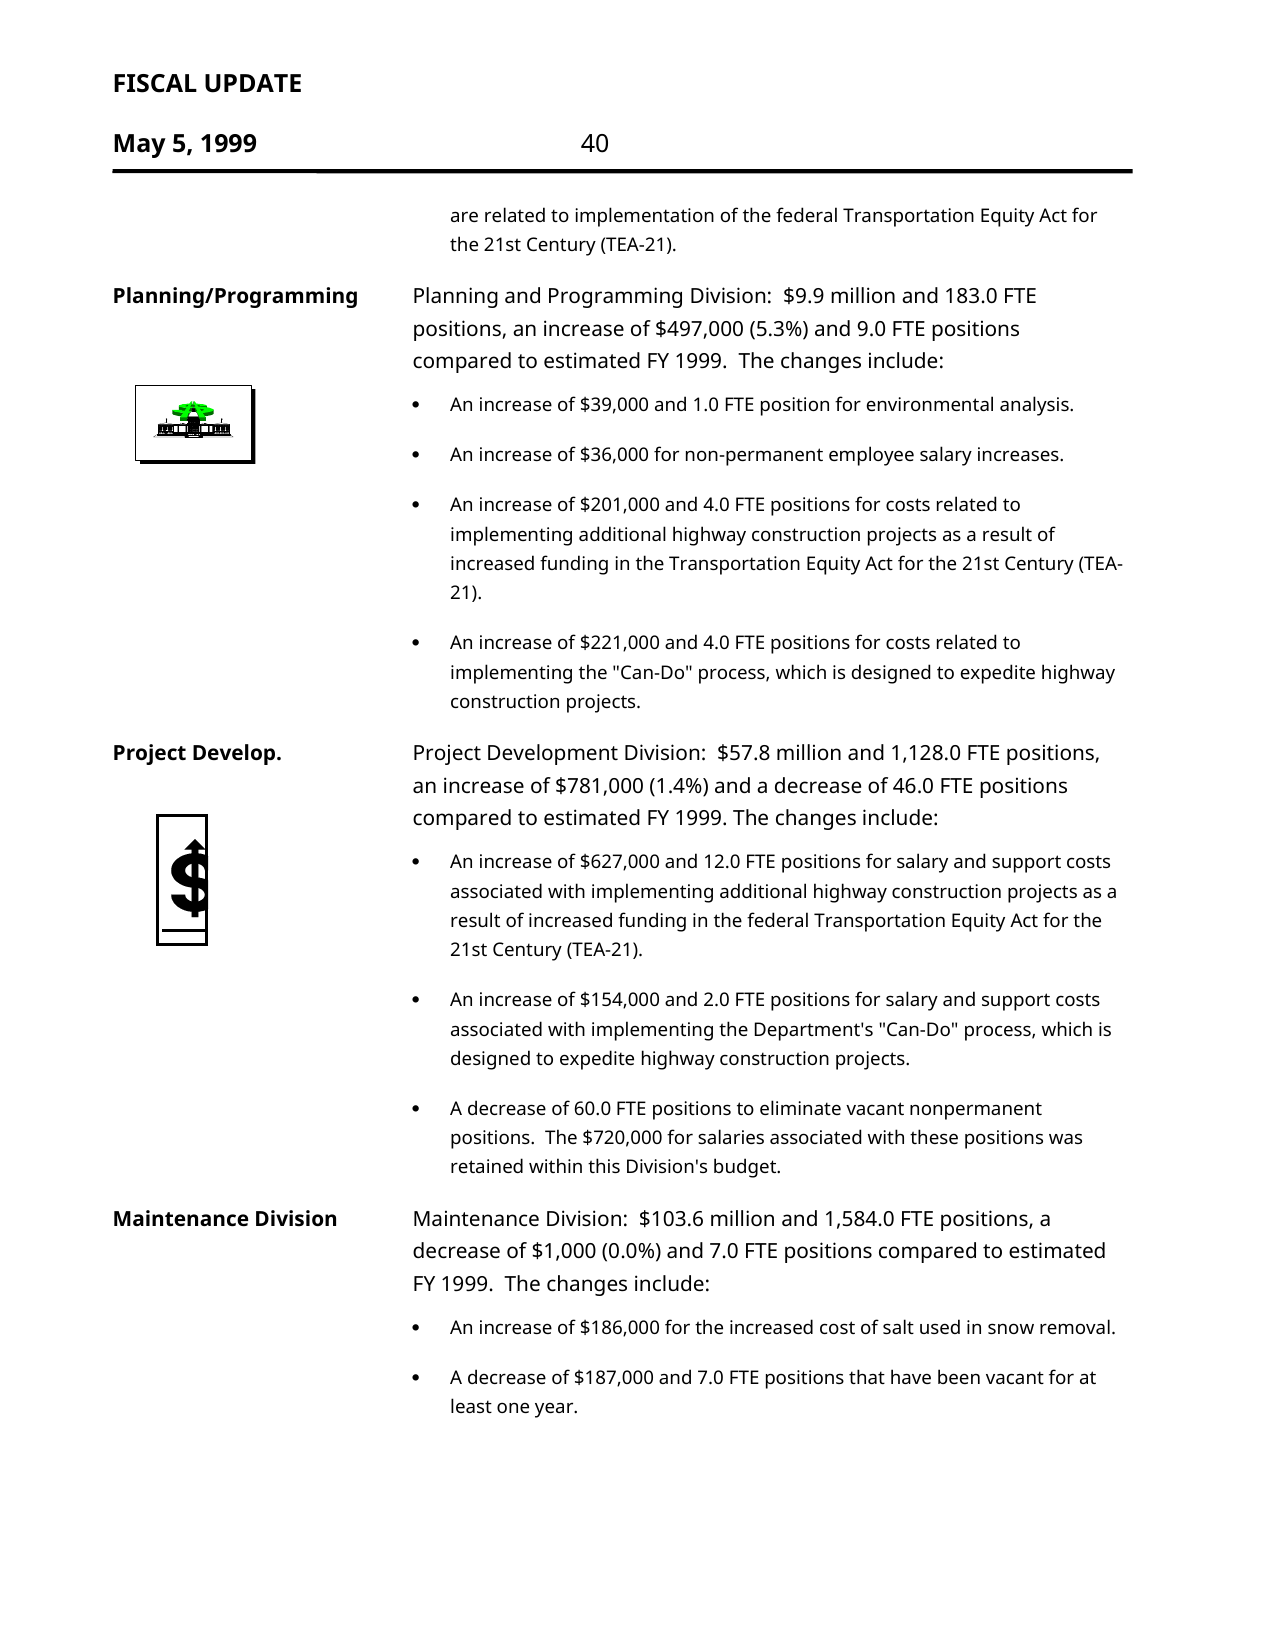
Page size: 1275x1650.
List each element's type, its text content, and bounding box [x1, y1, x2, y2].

text Planning/Programming Planning and Programming Division: $9.9 million and 183.0 FTE positions, an increase of $497,000 (5.3%) and 9.0 FTE positions compared to estimated FY 1999. The changes include: [112, 281, 1125, 375]
text Maintenance Division Maintenance Division: $103.6 million and 1,584.0 FTE positions, a decrease of $1,000 (0.0%) and 7.0 FTE positions compared to estimated FY 1999. The changes include: [112, 1204, 1125, 1297]
list An increase of $186,000 for the increased cost of salt used in snow removal. [412, 1314, 1125, 1340]
list An increase of $36,000 for non-permanent employee salary increases. [412, 442, 1125, 467]
list An increase of $154,000 and 2.0 FTE positions for salary and support costs associated with implementing the Department's "Can-Do" process, which is designed to expedite highway construction projects. [412, 987, 1125, 1071]
list An increase of $627,000 and 12.0 FTE positions for salary and support costs associated with implementing additional highway construction projects as a result of increased funding in the federal Transportation Equity Act for the 21st Century (TEA-21). [412, 849, 1125, 962]
list A decrease of 60.0 FTE positions to eliminate vacant nonpermanent positions. The $720,000 for salaries associated with these positions was retained within this Division's budget. [412, 1095, 1125, 1179]
list An increase of $201,000 and 4.0 FTE positions for costs related to implementing additional highway construction projects as a result of increased funding in the Transportation Equity Act for the 21st Century (TEA-21). [412, 492, 1125, 605]
list An increase of $39,000 and 1.0 FTE position for environmental analysis. [412, 392, 1125, 417]
text Project Develop. Project Development Division: $57.8 million and 1,128.0 FTE positions, an increase of $781,000 (1.4%) and a decrease of 46.0 FTE positions compared to estimated FY 1999. The changes include: [112, 738, 1125, 832]
list An increase of $221,000 and 4.0 FTE positions for costs related to implementing the "Can-Do" process, which is designed to expedite highway construction projects. [412, 630, 1125, 714]
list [412, 202, 1125, 257]
list A decrease of $187,000 and 7.0 FTE positions that have been vacant for at least one year. [412, 1364, 1125, 1419]
